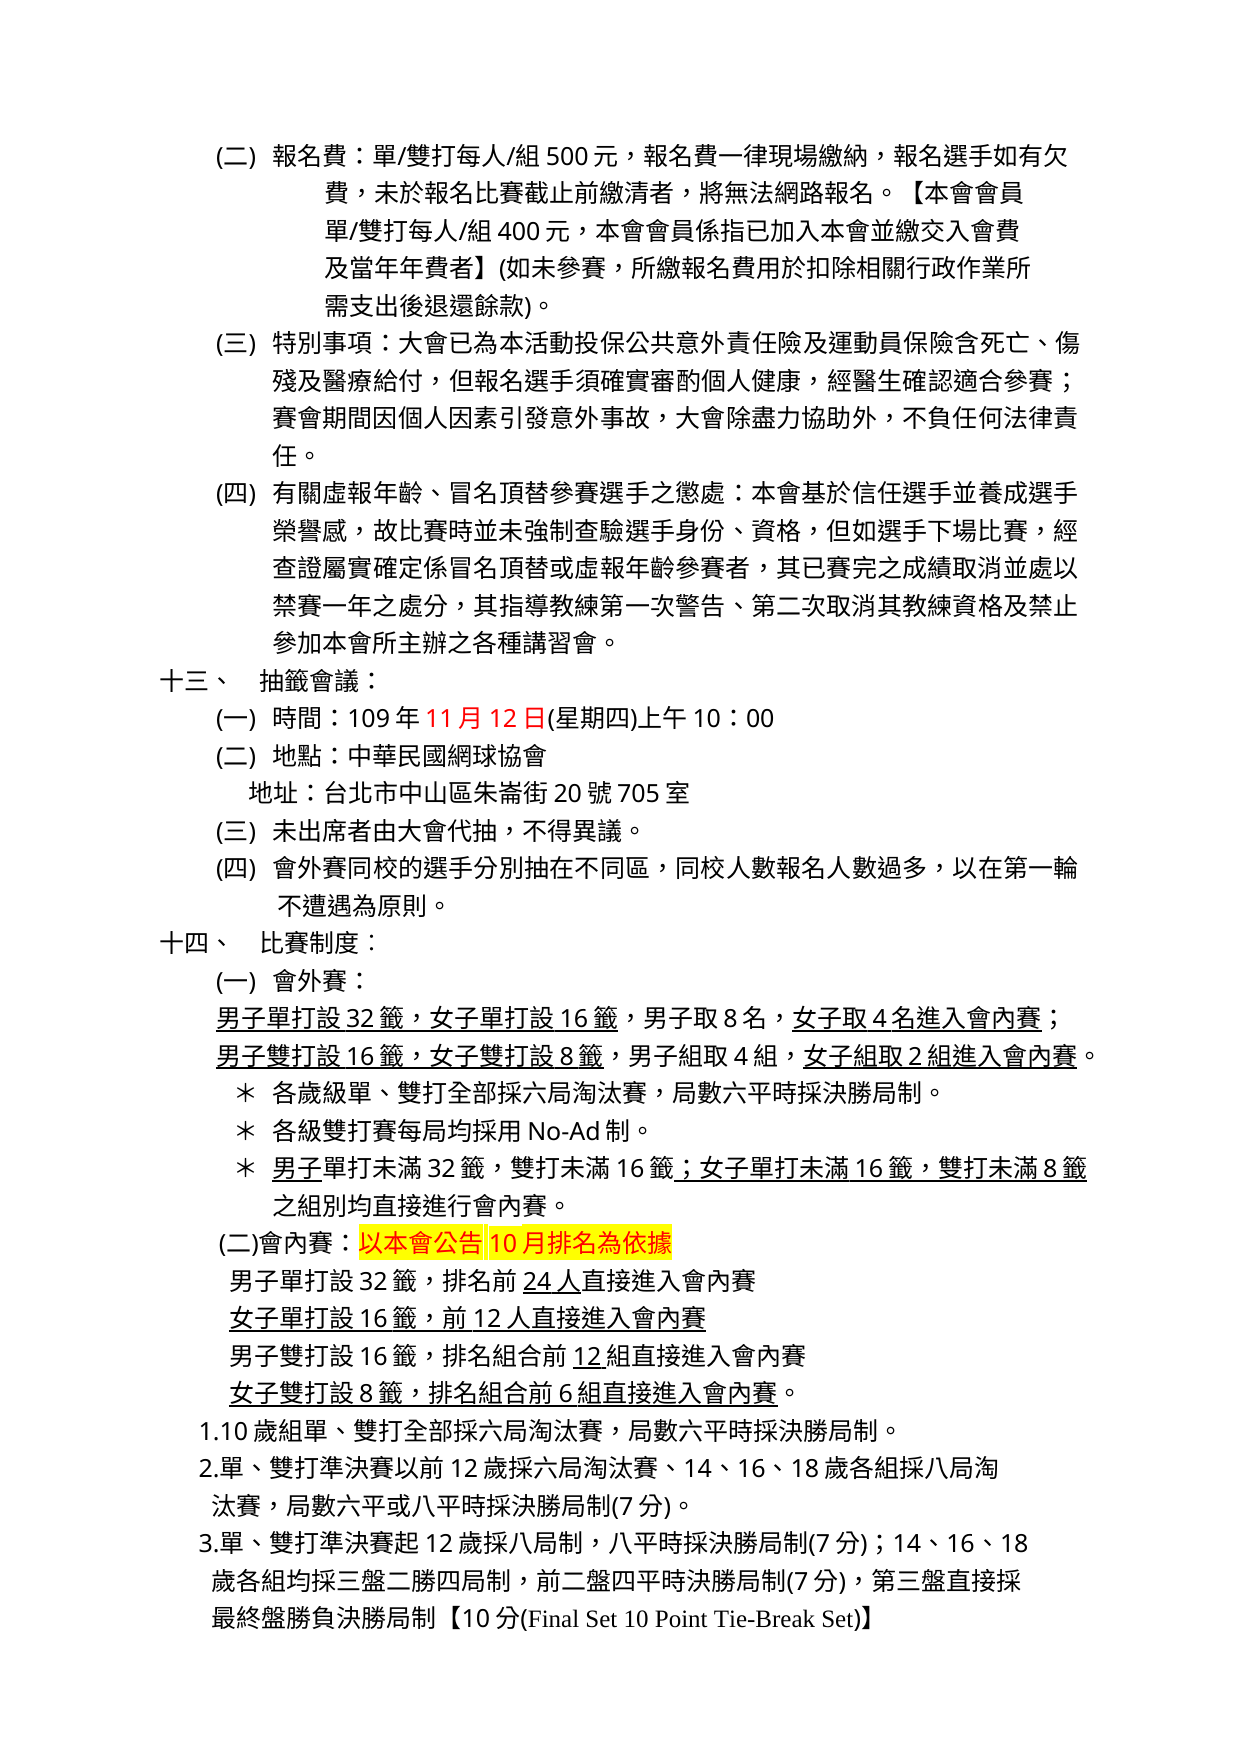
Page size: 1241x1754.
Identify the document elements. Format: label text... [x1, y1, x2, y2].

list 比賽制度︰ [159, 923, 1081, 961]
list 各級雙打賽每局均採用No-Ad制。 [233, 1111, 1081, 1148]
text (二)會內賽：以本會公告10月排名為依據 男子單打設32籤，排名前24人直接進入會內賽 女子單打設16籤，前12人直接進入會內賽 男子雙打設16籤，排名組合前12組直接進入會內賽 女子雙打設8籤，排名組合前6組直接進入會內賽。 [209, 1223, 1081, 1411]
text 1.10歲組單、雙打全部採六局淘汰賽，局數六平時採決勝局制。 [159, 1411, 1081, 1448]
list 男子單打未滿32籤，雙打未滿16籤；女子單打未滿16籤，雙打未滿8籤之組別均直接進行會內賽。 [233, 1148, 1090, 1223]
list 抽籤會議： [159, 661, 1081, 698]
list 有關虛報年齡、冒名頂替參賽選手之懲處：本會基於信任選手並養成選手榮譽感，故比賽時並未強制查驗選手身份、資格，但如選手下場比賽，經查證屬實確定係冒名頂替或虛報年齡參賽者，其已賽完之成績取消並處以禁賽一年之處分，其指導教練第一次警告、第二次取消其教練資格及禁止參加本會所主辦之各種講習會。 [216, 473, 1081, 661]
text 2.單、雙打準決賽以前12歲採六局淘汰賽、14、16、18歲各組採八局淘 [159, 1448, 1081, 1486]
list 時間：109年11月12日(星期四)上午10：00 [216, 698, 1081, 736]
list 報名費：單/雙打每人/組500元，報名費一律現場繳納，報名選手如有欠 費，未於報名比賽截止前繳清者，將無法網路報名。【本會會員 單/雙打每人/組400元，本會會員係指已加入本會並繳交入會費 及當年年費者】(如未參賽，所繳報名費用於扣除相關行政作業所 需支出後退還餘款)。 [216, 136, 1081, 323]
list 會外賽同校的選手分別抽在不同區，同校人數報名人數過多，以在第一輪不遭遇為原則。 [216, 848, 1081, 923]
list 會外賽： 男子單打設32籤，女子單打設16籤，男子取8名，女子取4名進入會內賽； 男子雙打設16籤，女子雙打設8籤，男子組取4組，女子組取2組進入會內賽。 [216, 961, 1081, 1073]
list 地點：中華民國網球協會 地址：台北市中山區朱崙街20號705室 [216, 736, 1081, 811]
list 未出席者由大會代抽，不得異議。 [216, 811, 1081, 848]
list 特別事項：大會已為本活動投保公共意外責任險及運動員保險含死亡、傷殘及醫療給付，但報名選手須確實審酌個人健康，經醫生確認適合參賽；賽會期間因個人因素引發意外事故，大會除盡力協助外，不負任何法律責任。 [216, 323, 1081, 473]
text 汰賽，局數六平或八平時採決勝局制(7分)。 [159, 1486, 1081, 1523]
text 3.單、雙打準決賽起12歲採八局制，八平時採決勝局制(7分)；14、16、18 歲各組均採三盤二勝四局制，前二盤四平時決勝局制(7分)，第三盤直接採 最終盤勝負決勝局制【10分(Final Set 10 Point Tie-Break Set)】 [159, 1523, 1081, 1636]
list 各歲級單、雙打全部採六局淘汰賽，局數六平時採決勝局制。 [233, 1073, 1081, 1111]
